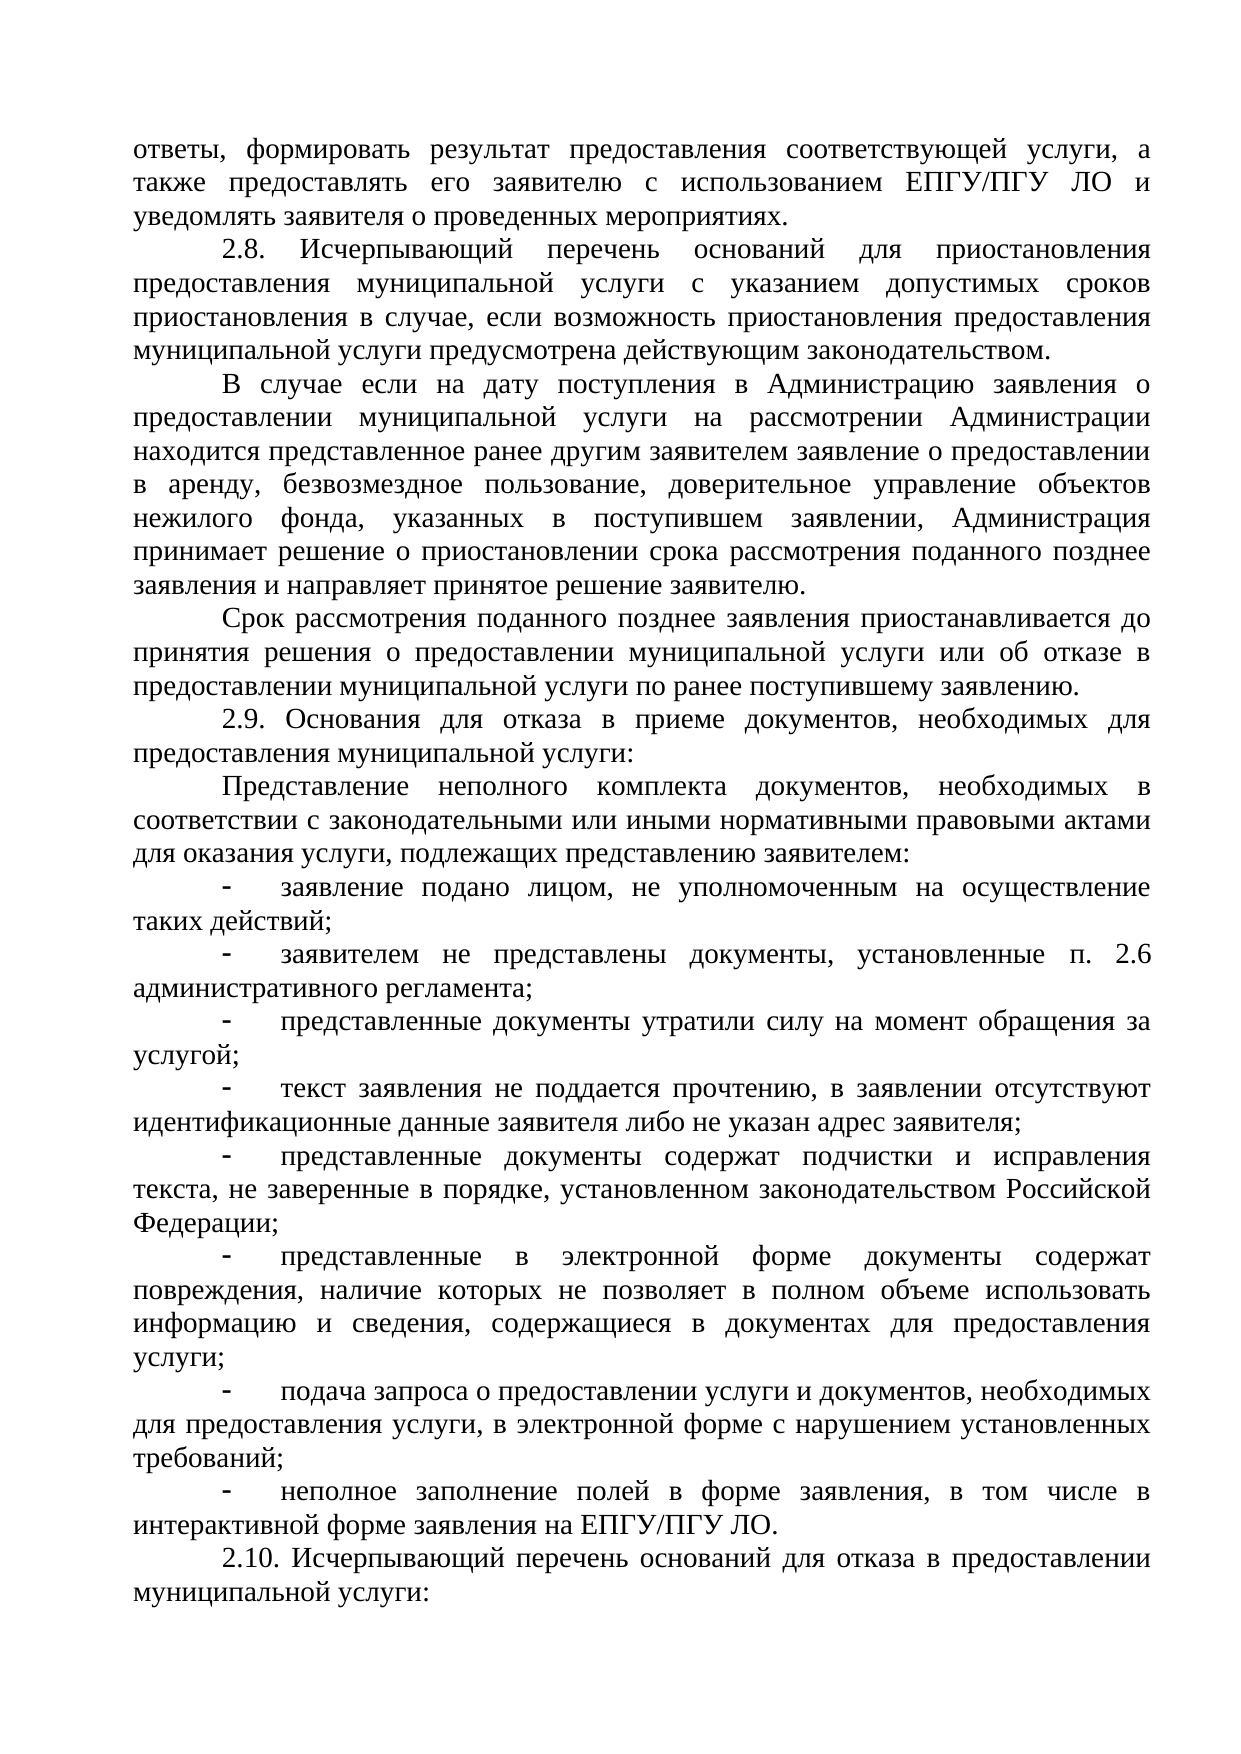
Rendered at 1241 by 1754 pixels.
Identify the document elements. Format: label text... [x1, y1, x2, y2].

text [133, 131, 1152, 232]
text 2.8. Исчерпывающий перечень оснований для приостановления предоставления муниципальной услуги с указанием допустимых сроков приостановления в случае, если возможность приостановления предоставления муниципальной услуги предусмотрена действующим законодательством. [133, 232, 1152, 366]
text 2.9. Основания для отказа в приеме документов, необходимых для предоставления муниципальной услуги: [133, 701, 1152, 768]
text Представление неполного комплекта документов, необходимых в соответствии с законодательными или иными нормативными правовыми актами для оказания услуги, подлежащих представлению заявителем: [133, 768, 1152, 869]
list представленные в электронной форме документы содержат повреждения, наличие которых не позволяет в полном объеме использовать информацию и сведения, содержащиеся в документах для предоставления услуги; [133, 1238, 1152, 1373]
list заявителем не представлены документы, установленные п. 2.6 административного регламента; [133, 936, 1152, 1003]
list подача запроса о предоставлении услуги и документов, необходимых для предоставления услуги, в электронной форме с нарушением установленных требований; [133, 1373, 1152, 1473]
list представленные документы содержат подчистки и исправления текста, не заверенные в порядке, установленном законодательством Российской Федерации; [133, 1138, 1152, 1238]
text В случае если на дату поступления в Администрацию заявления о предоставлении муниципальной услуги на рассмотрении Администрации находится представленное ранее другим заявителем заявление о предоставлении в аренду, безвозмездное пользование, доверительное управление объектов нежилого фонда, указанных в поступившем заявлении, Администрация принимает решение о приостановлении срока рассмотрения поданного позднее заявления и направляет принятое решение заявителю. [133, 366, 1152, 601]
text 2.10. Исчерпывающий перечень оснований для отказа в предоставлении муниципальной услуги: [133, 1541, 1152, 1608]
list представленные документы утратили силу на момент обращения за услугой; [133, 1003, 1152, 1071]
list текст заявления не поддается прочтению, в заявлении отсутствуют идентификационные данные заявителя либо не указан адрес заявителя; [133, 1071, 1152, 1138]
text Срок рассмотрения поданного позднее заявления приостанавливается до принятия решения о предоставлении муниципальной услуги или об отказе в предоставлении муниципальной услуги по ранее поступившему заявлению. [133, 601, 1152, 701]
list неполное заполнение полей в форме заявления, в том числе в интерактивной форме заявления на ЕПГУ/ПГУ ЛО. [133, 1473, 1152, 1541]
list заявление подано лицом, не уполномоченным на осуществление таких действий; [133, 869, 1152, 936]
